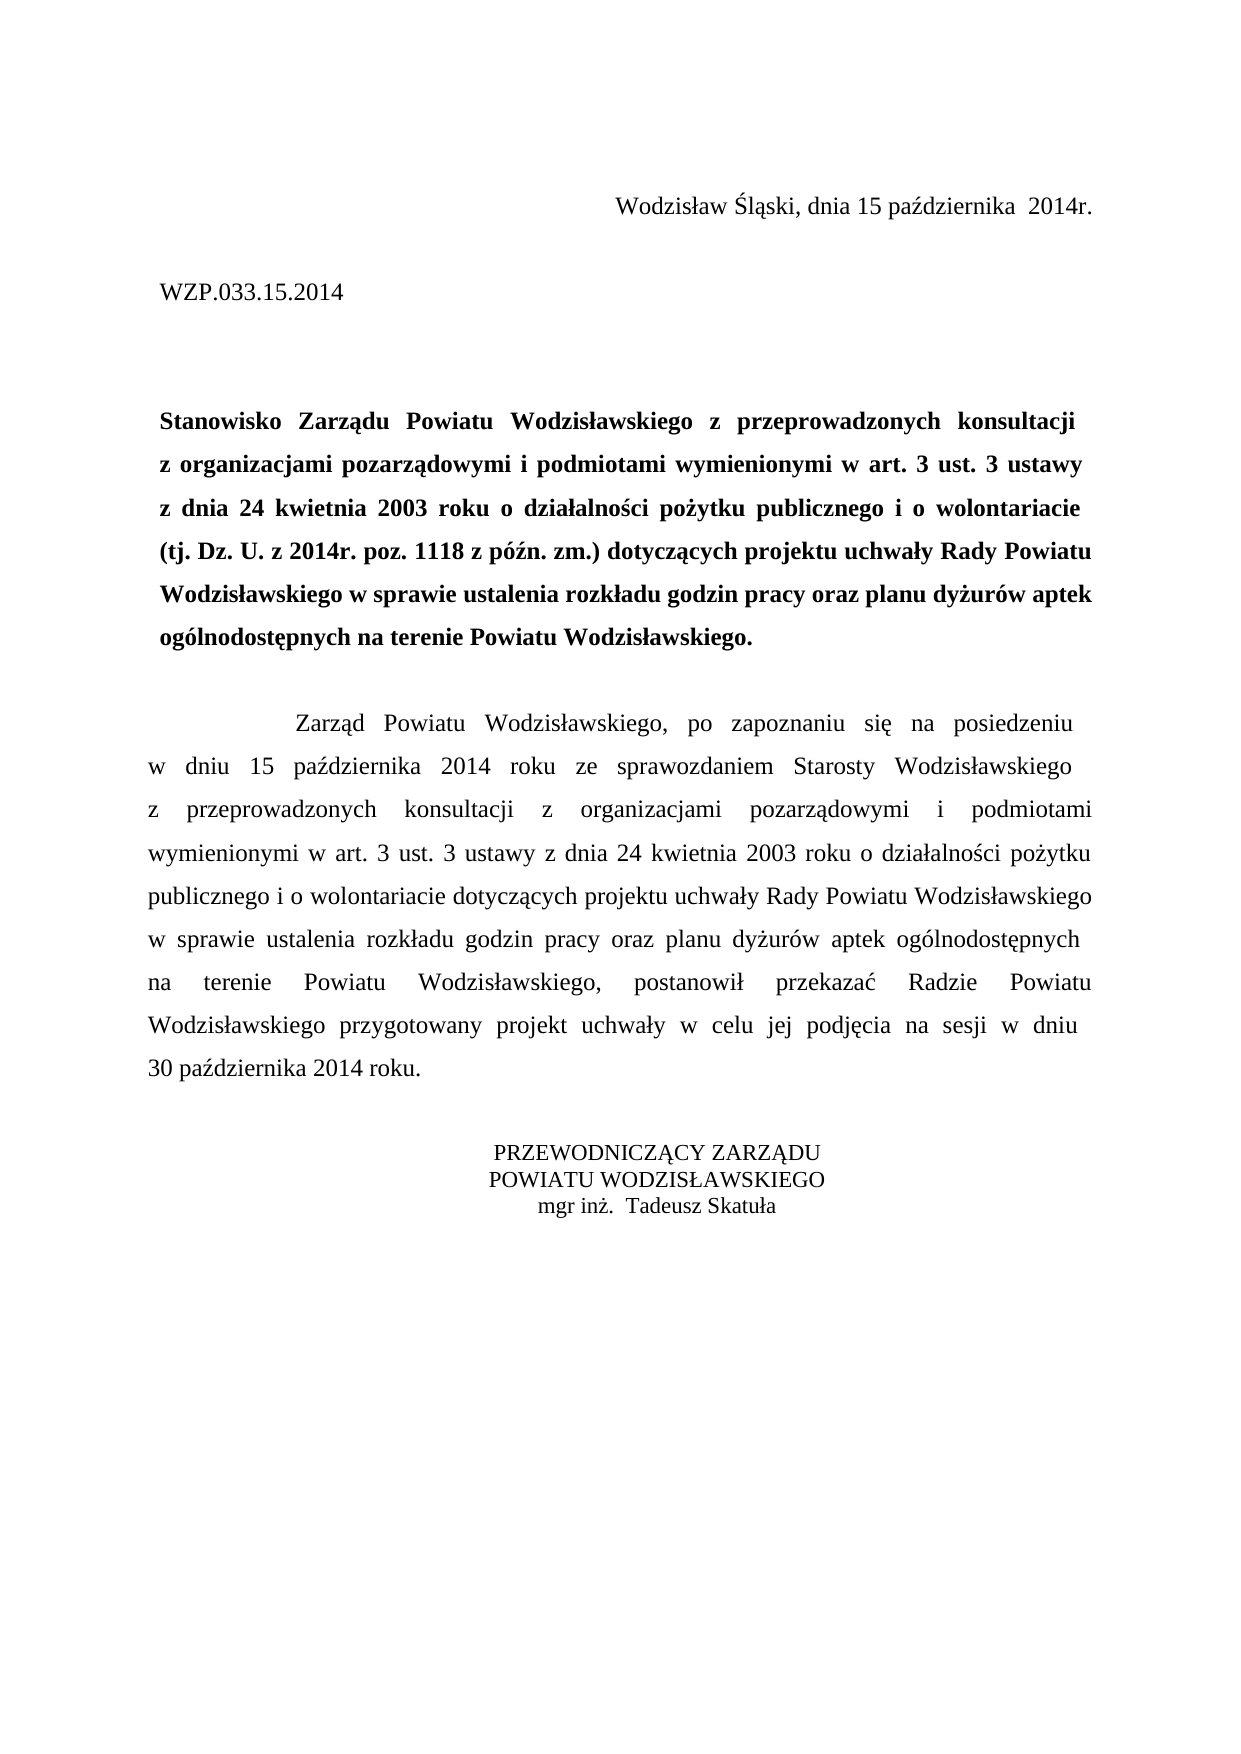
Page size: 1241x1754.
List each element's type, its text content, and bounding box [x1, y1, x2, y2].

text PRZEWODNICZĄCY ZARZĄDU [148, 1139, 1093, 1166]
text mgr inż. Tadeusz Skatuła [148, 1192, 1093, 1218]
text POWIATU WODZISŁAWSKIEGO [148, 1166, 1093, 1192]
text WZP.033.15.2014 [159, 277, 1093, 306]
text Zarząd Powiatu Wodzisławskiego, po zapoznaniu się na posiedzeniu w dniu 15 października 2014 roku ze sprawozdaniem Starosty Wodzisławskiego z przeprowadzonych konsultacji z organizacjami pozarządowymi i podmiotami wymienionymi w art. 3 ust. 3 ustawy z dnia 24 kwietnia 2003 roku o działalności pożytku publicznego i o wolontariacie dotyczących projektu uchwały Rady Powiatu Wodzisławskiego w sprawie ustalenia rozkładu godzin pracy oraz planu dyżurów aptek ogólnodostępnych na terenie Powiatu Wodzisławskiego, postanowił przekazać Radzie Powiatu Wodzisławskiego przygotowany projekt uchwały w celu jej podjęcia na sesji w dniu 30 października 2014 roku. [148, 708, 1093, 1082]
text Wodzisław Śląski, dnia 15 października 2014r. [159, 191, 1093, 219]
text Stanowisko Zarządu Powiatu Wodzisławskiego z przeprowadzonych konsultacji z organizacjami pozarządowymi i podmiotami wymienionymi w art. 3 ust. 3 ustawy z dnia 24 kwietnia 2003 roku o działalności pożytku publicznego i o wolontariacie (tj. Dz. U. z 2014r. poz. 1118 z późn. zm.) dotyczących projektu uchwały Rady Powiatu Wodzisławskiego w sprawie ustalenia rozkładu godzin pracy oraz planu dyżurów aptek ogólnodostępnych na terenie Powiatu Wodzisławskiego. [159, 406, 1093, 651]
